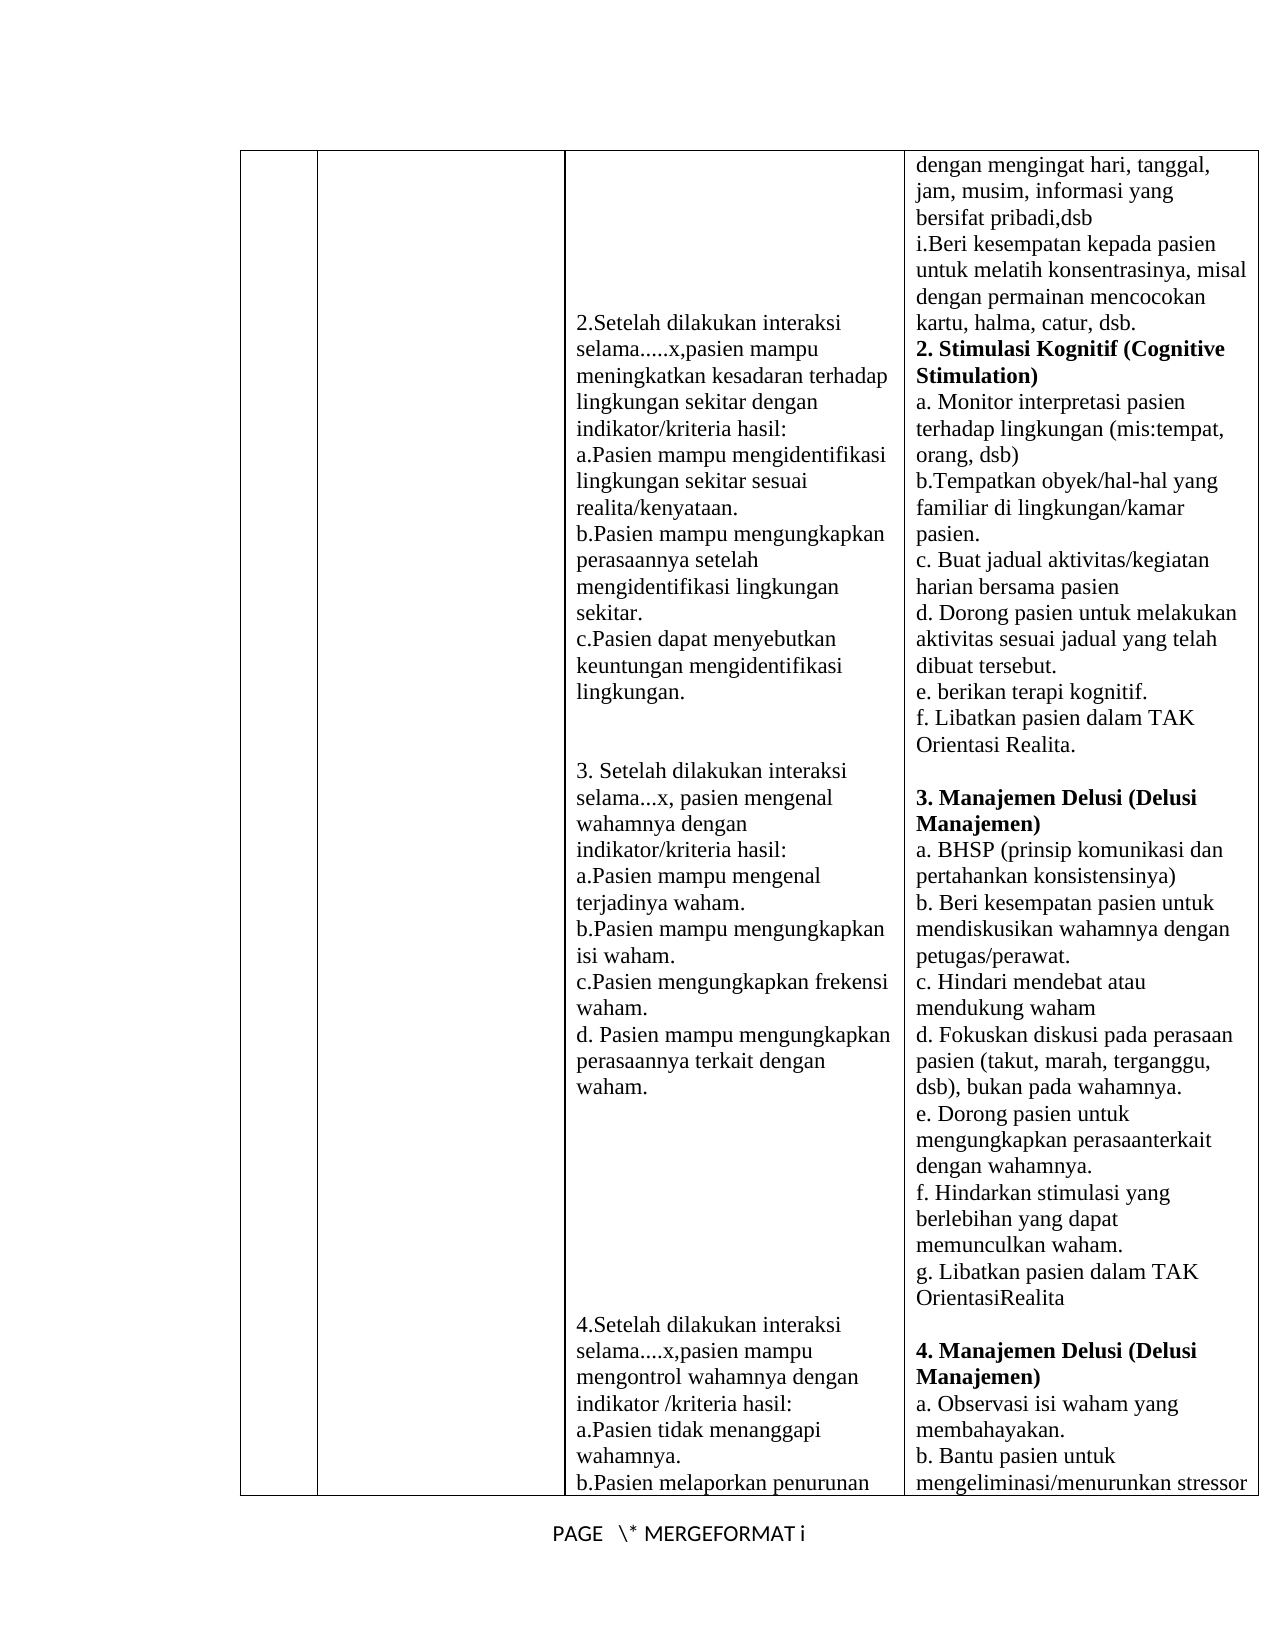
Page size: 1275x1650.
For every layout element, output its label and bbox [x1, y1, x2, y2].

table_cell [905, 151, 1258, 1495]
